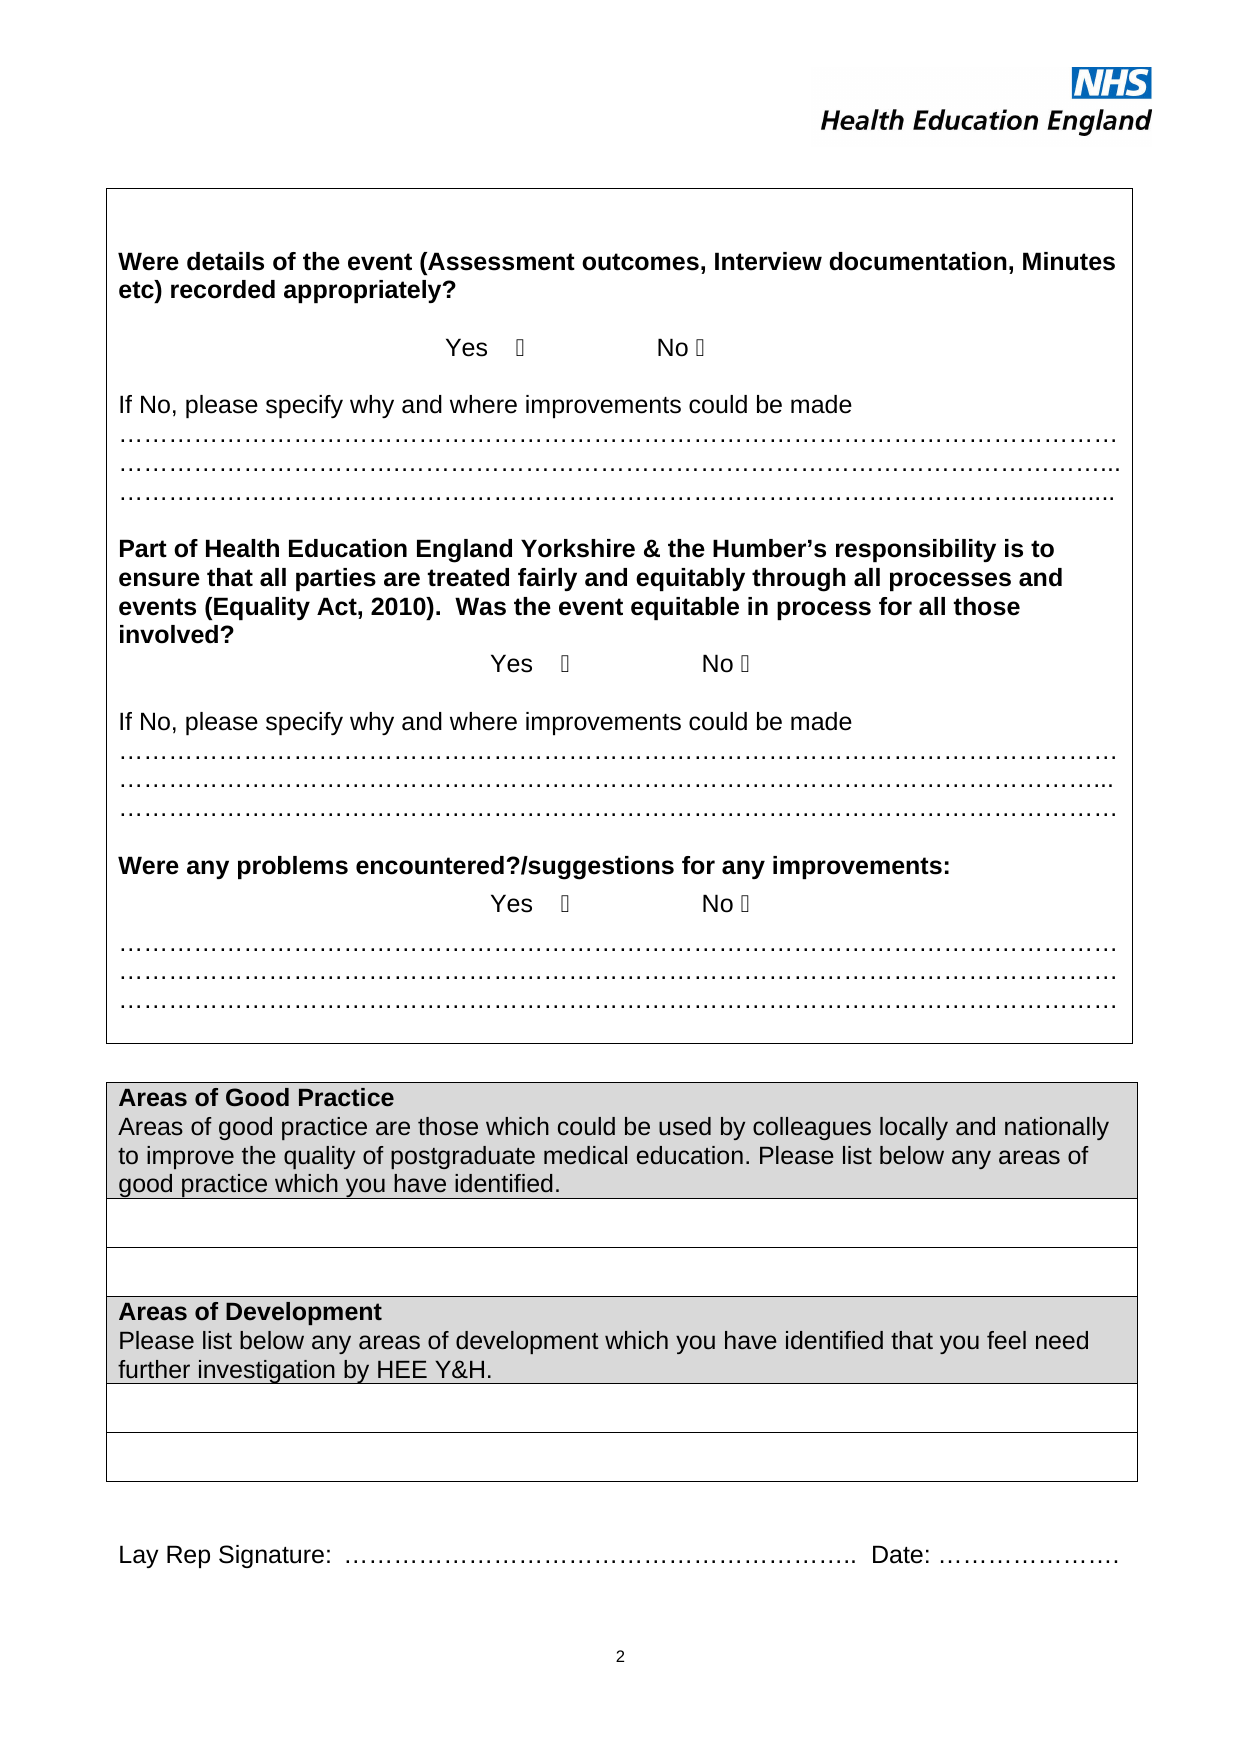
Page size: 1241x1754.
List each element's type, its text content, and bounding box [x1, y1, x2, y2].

picture [810, 67, 1153, 147]
table_header Areas of Good Practice Areas of good practice are those which could be used by colleagues locally and nationally to improve the quality of postgraduate medical education. Please list below any areas of good practice which you have identified. [107, 1083, 1137, 1198]
table_cell [107, 1433, 1137, 1481]
table_cell Areas of Development Please list below any areas of development which you have identified that you feel need further investigation by HEE Y&H. [107, 1297, 1137, 1383]
table_cell [107, 1384, 1137, 1432]
text Lay Rep Signature: …………………………………………………….. Date: …………………. [118, 1540, 1122, 1568]
table_cell [107, 1199, 1137, 1247]
table_cell [107, 1248, 1137, 1296]
